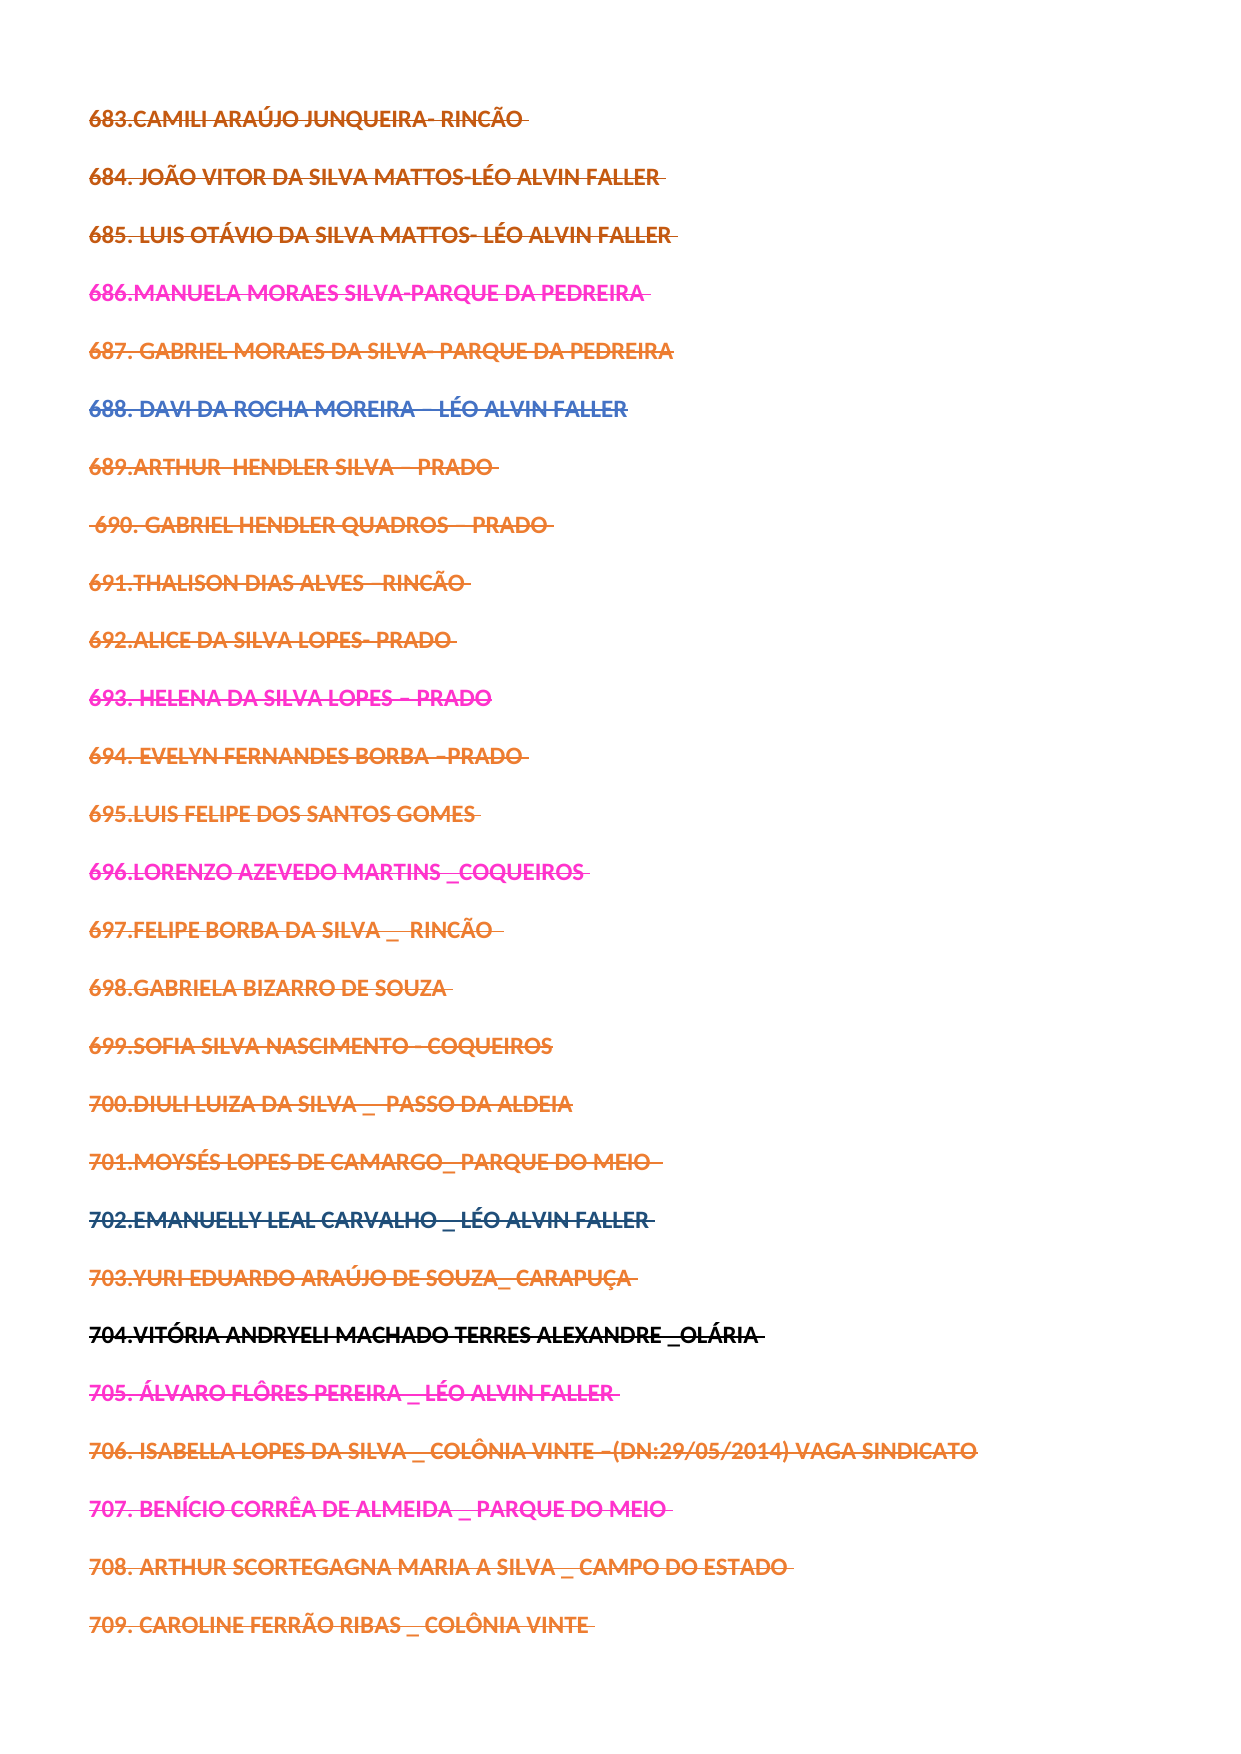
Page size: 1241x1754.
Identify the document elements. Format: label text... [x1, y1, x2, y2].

text 683.CAMILI ARAÚJO JUNQUEIRA- RINCÃO [89, 103, 1196, 134]
text 688. DAVI DA ROCHA MOREIRA – LÉO ALVIN FALLER [89, 393, 1196, 423]
text 704.VITÓRIA ANDRYELI MACHADO TERRES ALEXANDRE _OLÁRIA [89, 1320, 1196, 1350]
text 689.ARTHUR HENDLER SILVA – PRADO [89, 451, 1196, 481]
text 701.MOYSÉS LOPES DE CAMARGO_ PARQUE DO MEIO [89, 1146, 1196, 1176]
text 691.THALISON DIAS ALVES –RINCÃO [89, 567, 1196, 597]
text 694. EVELYN FERNANDES BORBA –PRADO [89, 741, 1196, 771]
text 686.MANUELA MORAES SILVA-PARQUE DA PEDREIRA [89, 277, 1196, 308]
text 695.LUIS FELIPE DOS SANTOS GOMES [89, 798, 1196, 829]
text 705. ÁLVARO FLÔRES PEREIRA _ LÉO ALVIN FALLER [89, 1378, 1196, 1408]
text 685. LUIS OTÁVIO DA SILVA MATTOS- LÉO ALVIN FALLER [89, 219, 1196, 250]
text 708. ARTHUR SCORTEGAGNA MARIA A SILVA _ CAMPO DO ESTADO [89, 1551, 1196, 1582]
text 706. ISABELLA LOPES DA SILVA _ COLÔNIA VINTE –(DN:29/05/2014) VAGA SINDICATO [89, 1436, 1196, 1466]
text 699.SOFIA SILVA NASCIMENTO - COQUEIROS [89, 1030, 1196, 1061]
text 709. CAROLINE FERRÃO RIBAS _ COLÔNIA VINTE [89, 1609, 1196, 1640]
text 684. JOÃO VITOR DA SILVA MATTOS-LÉO ALVIN FALLER [89, 161, 1196, 192]
text 687. GABRIEL MORAES DA SILVA- PARQUE DA PEDREIRA [89, 335, 1196, 366]
text 696.LORENZO AZEVEDO MARTINS _COQUEIROS [89, 856, 1196, 887]
text 692.ALICE DA SILVA LOPES- PRADO [89, 625, 1196, 655]
text 707. BENÍCIO CORRÊA DE ALMEIDA _ PARQUE DO MEIO [89, 1493, 1196, 1524]
text 698.GABRIELA BIZARRO DE SOUZA [89, 972, 1196, 1003]
text 700.DIULI LUIZA DA SILVA _ PASSO DA ALDEIA [89, 1088, 1196, 1118]
text 703.YURI EDUARDO ARAÚJO DE SOUZA_ CARAPUÇA [89, 1262, 1196, 1292]
text 702.EMANUELLY LEAL CARVALHO _ LÉO ALVIN FALLER [89, 1204, 1196, 1234]
text 697.FELIPE BORBA DA SILVA _ RINCÃO [89, 914, 1196, 945]
text 690. GABRIEL HENDLER QUADROS – PRADO [89, 509, 1196, 539]
text 693. HELENA DA SILVA LOPES – PRADO [89, 683, 1196, 713]
